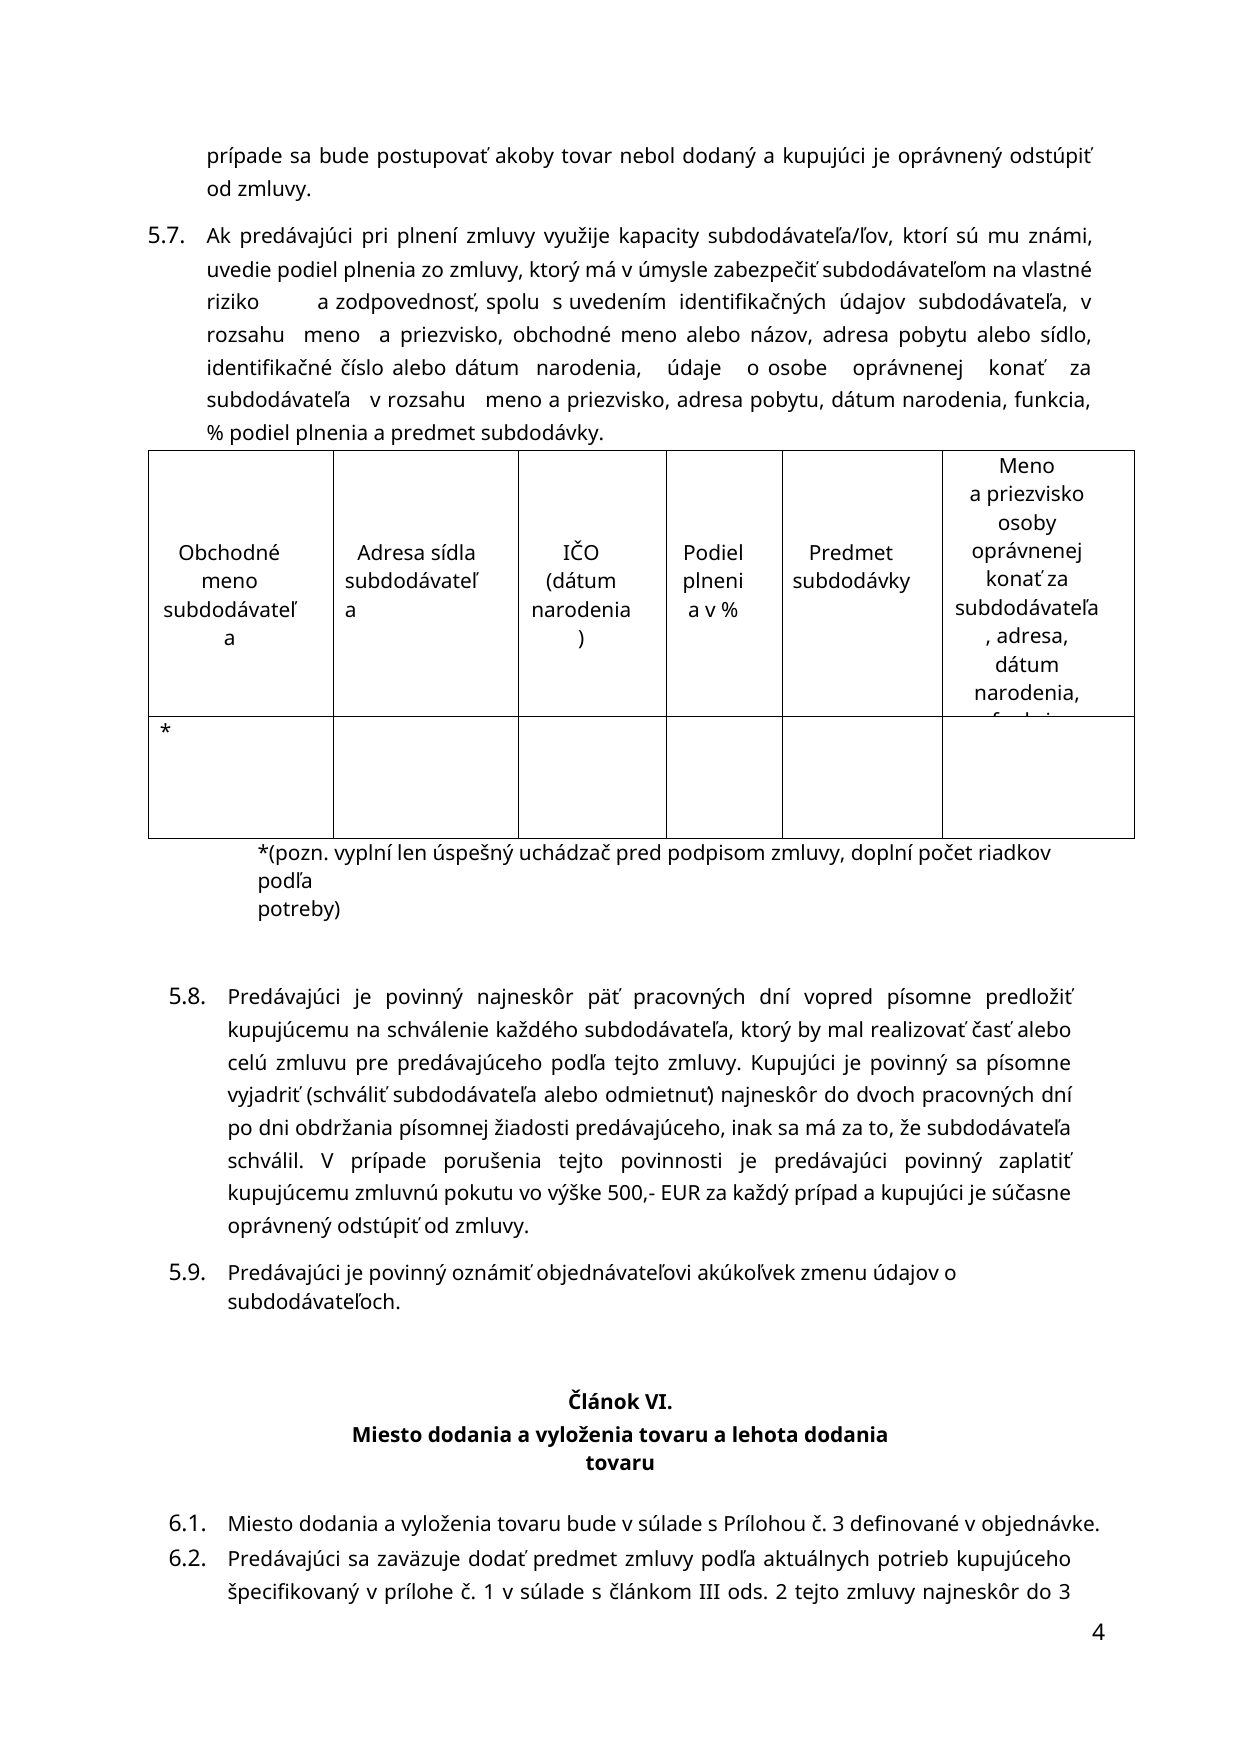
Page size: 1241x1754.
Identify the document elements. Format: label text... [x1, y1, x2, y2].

table_header Predmet subdodávky [783, 451, 942, 716]
table_header Obchodné meno subdodávateľa [149, 451, 333, 716]
list Ak predávajúci pri plnení zmluvy využije kapacity subdodávateľa/ľov, ktorí sú mu známi, uvedie podiel plnenia zo zmluvy, ktorý má v úmysle zabezpečiť subdodávateľom na vlastné riziko a zodpovednosť, spolu s uvedením identifikačných údajov subdodávateľa, v rozsahu meno a priezvisko, obchodné meno alebo názov, adresa pobytu alebo sídlo, identifikačné číslo alebo dátum narodenia, údaje o osobe oprávnenej konať za subdodávateľa v rozsahu meno a priezvisko, adresa pobytu, dátum narodenia, funkcia, % podiel plnenia a predmet subdodávky. [147, 219, 1093, 446]
table_cell [943, 717, 1134, 837]
subtitle Článok VI. [351, 1387, 890, 1416]
list Predávajúci je povinný oznámiť objednávateľovi akúkoľvek zmenu údajov o subdodávateľoch. [168, 1256, 1105, 1316]
table_header Podiel plnenia v % [667, 451, 782, 716]
text Miesto dodania a vyloženia tovaru a lehota dodania tovaru [351, 1420, 890, 1477]
list Miesto dodania a vyloženia tovaru bude v súlade s Prílohou č. 3 definované v objednávke. [168, 1506, 1105, 1538]
table_cell [667, 717, 782, 837]
table_header IČO (dátum narodenia) [519, 451, 666, 716]
table_header Meno a priezvisko osoby oprávnenej konať za subdodávateľa, adresa, dátum narodenia, funkcia [943, 451, 1134, 716]
text potreby) [257, 894, 1105, 922]
table_header Adresa sídla subdodávateľa [334, 451, 518, 716]
list Predávajúci je povinný najneskôr päť pracovných dní vopred písomne predložiť kupujúcemu na schválenie každého subdodávateľa, ktorý by mal realizovať časť alebo celú zmluvu pre predávajúceho podľa tejto zmluvy. Kupujúci je povinný sa písomne vyjadriť (schváliť subdodávateľa alebo odmietnuť) najneskôr do dvoch pracovných dní po dni obdržania písomnej žiadosti predávajúceho, inak sa má za to, že subdodávateľa schválil. V prípade porušenia tejto povinnosti je predávajúci povinný zaplatiť kupujúcemu zmluvnú pokutu vo výške 500,- EUR za každý prípad a kupujúci je súčasne oprávnený odstúpiť od zmluvy. [168, 980, 1072, 1239]
table_cell [334, 717, 518, 837]
table_cell [519, 717, 666, 837]
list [168, 1542, 1072, 1606]
text *(pozn. vyplní len úspešný uchádzač pred podpisom zmluvy, doplní počet riadkov podľa [257, 839, 1105, 894]
table_cell [783, 717, 942, 837]
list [147, 142, 1093, 203]
table_cell * [149, 717, 333, 837]
